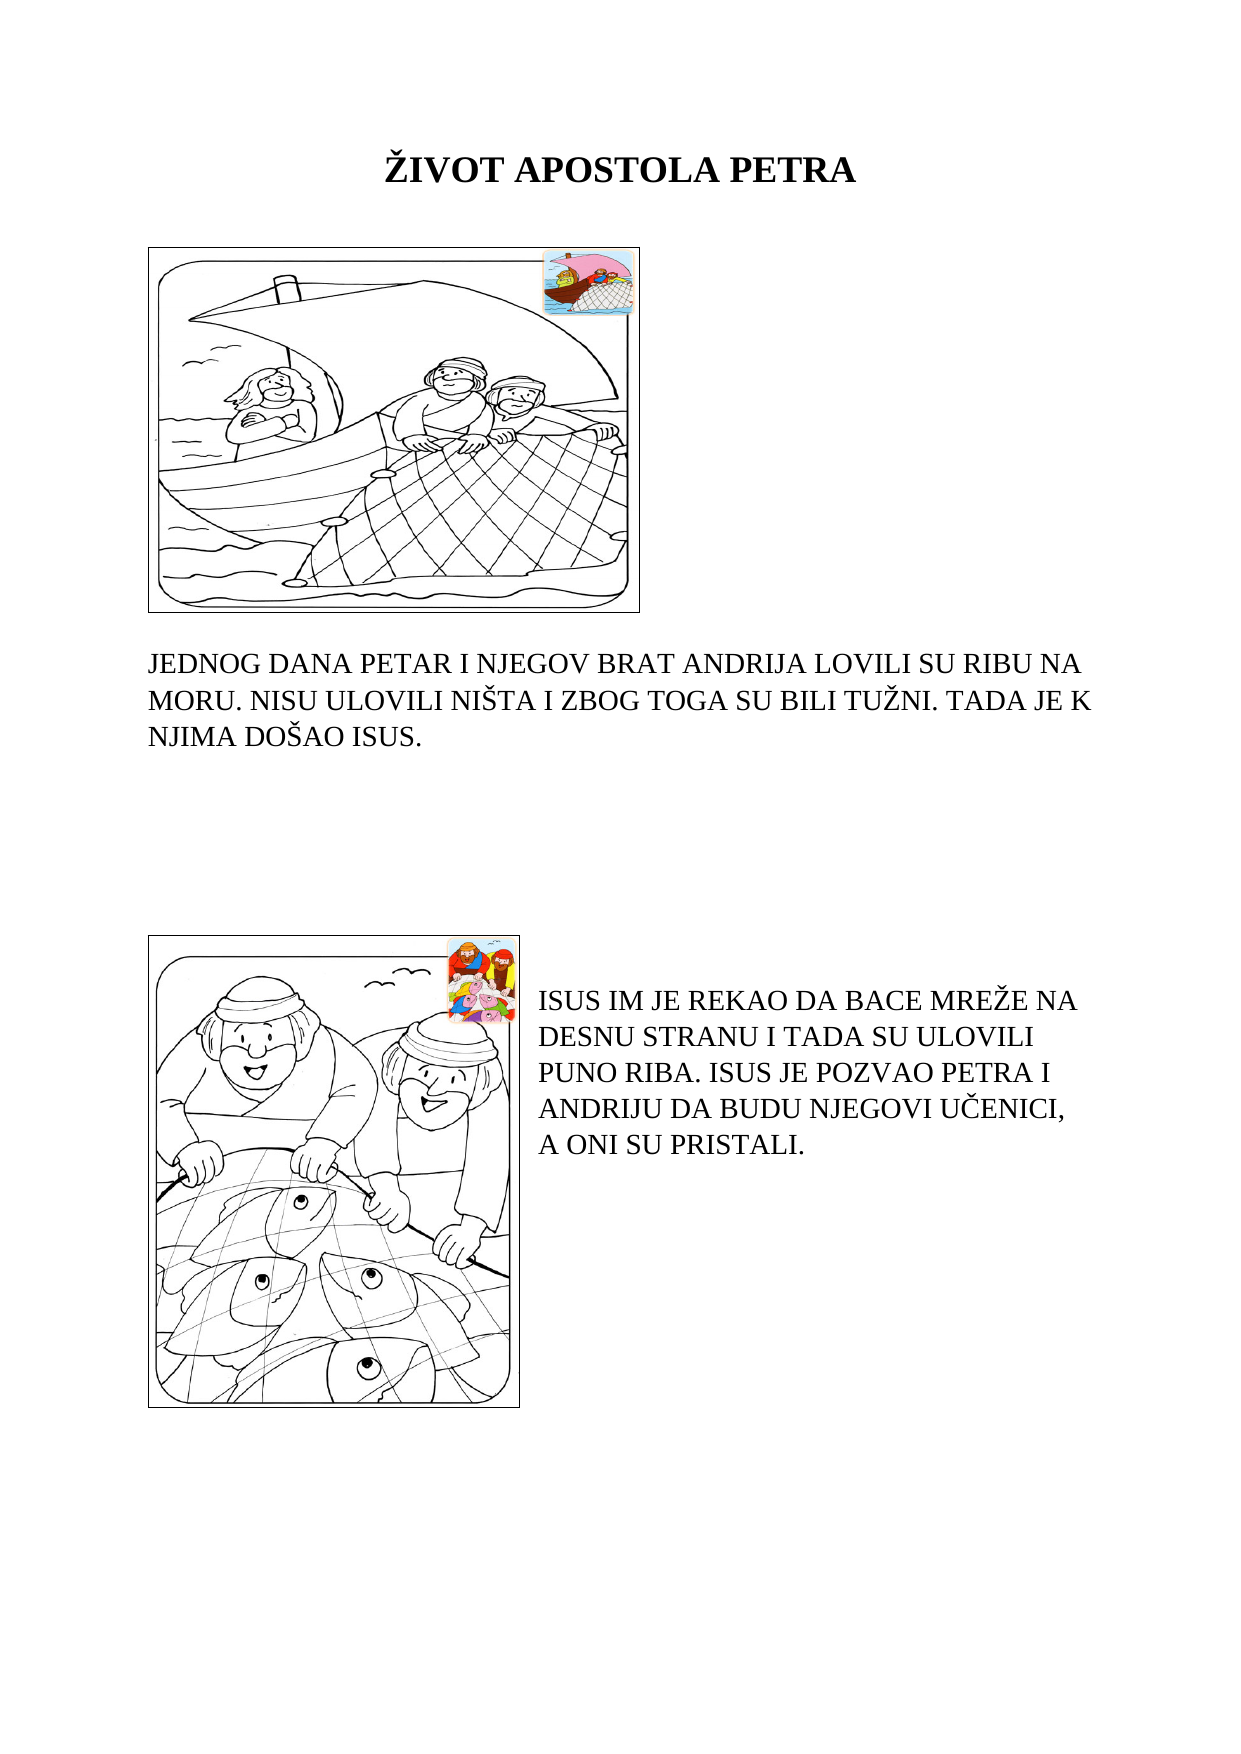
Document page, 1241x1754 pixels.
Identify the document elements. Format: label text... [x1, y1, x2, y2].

picture [149, 248, 639, 612]
picture [149, 936, 519, 1407]
text JEDNOG DANA PETAR I NJEGOV BRAT ANDRIJA LOVILI SU RIBU NA MORU. NISU ULOVILI NIŠTA I ZBOG TOGA SU BILI TUŽNI. TADA JE K NJIMA DOŠAO ISUS. [148, 646, 1093, 752]
text ŽIVOT APOSTOLA PETRA [148, 148, 1093, 191]
text ISUS IM JE REKAO DA BACE MREŽE NA DESNU STRANU I TADA SU ULOVILI PUNO RIBA. ISUS JE POZVAO PETRA I ANDRIJU DA BUDU NJEGOVI UČENICI, A ONI SU PRISTALI. [520, 983, 1093, 1161]
